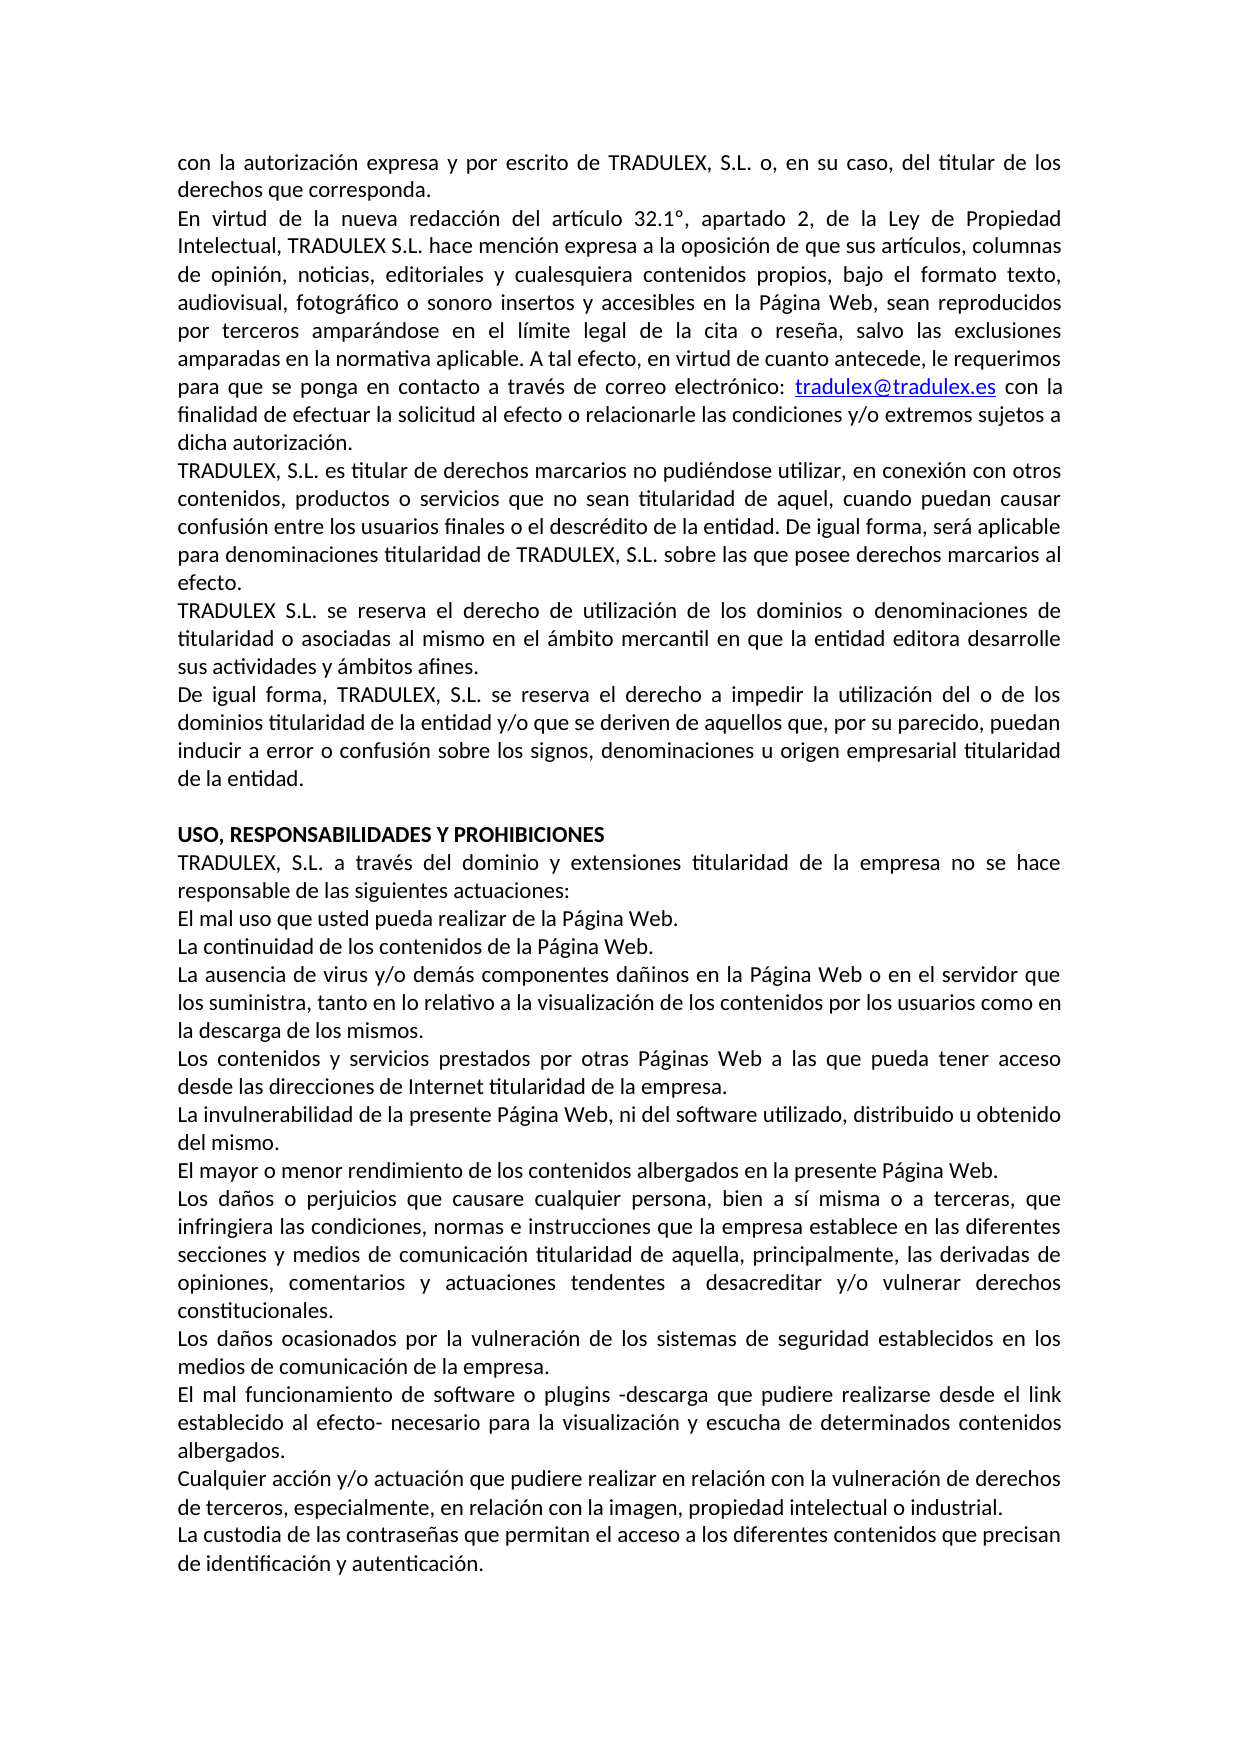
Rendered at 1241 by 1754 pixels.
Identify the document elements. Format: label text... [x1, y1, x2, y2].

text La ausencia de virus y/o demás componentes dañinos en la Página Web o en el servidor que los suministra, tanto en lo relativo a la visualización de los contenidos por los usuarios como en la descarga de los mismos. [177, 960, 1063, 1044]
text TRADULEX, S.L. a través del dominio y extensiones titularidad de la empresa no se hace responsable de las siguientes actuaciones: [177, 848, 1063, 904]
text La continuidad de los contenidos de la Página Web. [177, 932, 1063, 960]
text TRADULEX, S.L. es titular de derechos marcarios no pudiéndose utilizar, en conexión con otros contenidos, productos o servicios que no sean titularidad de aquel, cuando puedan causar confusión entre los usuarios finales o el descrédito de la entidad. De igual forma, será aplicable para denominaciones titularidad de TRADULEX, S.L. sobre las que posee derechos marcarios al efecto. [177, 456, 1063, 596]
text En virtud de la nueva redacción del artículo 32.1º, apartado 2, de la Ley de Propiedad Intelectual, TRADULEX S.L. hace mención expresa a la oposición de que sus artículos, columnas de opinión, noticias, editoriales y cualesquiera contenidos propios, bajo el formato texto, audiovisual, fotográfico o sonoro insertos y accesibles en la Página Web, sean reproducidos por terceros amparándose en el límite legal de la cita o reseña, salvo las exclusiones amparadas en la normativa aplicable. A tal efecto, en virtud de cuanto antecede, le requerimos para que se ponga en contacto a través de correo electrónico: tradulex@tradulex.es con la finalidad de efectuar la solicitud al efecto o relacionarle las condiciones y/o extremos sujetos a dicha autorización. [177, 204, 1063, 456]
text La invulnerabilidad de la presente Página Web, ni del software utilizado, distribuido u obtenido del mismo. [177, 1100, 1063, 1156]
text Los daños o perjuicios que causare cualquier persona, bien a sí misma o a terceras, que infringiera las condiciones, normas e instrucciones que la empresa establece en las diferentes secciones y medios de comunicación titularidad de aquella, principalmente, las derivadas de opiniones, comentarios y actuaciones tendentes a desacreditar y/o vulnerar derechos constitucionales. [177, 1184, 1063, 1324]
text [177, 148, 1063, 204]
text El mayor o menor rendimiento de los contenidos albergados en la presente Página Web. [177, 1156, 1063, 1184]
text TRADULEX S.L. se reserva el derecho de utilización de los dominios o denominaciones de titularidad o asociadas al mismo en el ámbito mercantil en que la entidad editora desarrolle sus actividades y ámbitos afines. [177, 596, 1063, 680]
text El mal funcionamiento de software o plugins -descarga que pudiere realizarse desde el link establecido al efecto- necesario para la visualización y escucha de determinados contenidos albergados. [177, 1381, 1063, 1464]
text Uso, Responsabilidades y Prohibiciones [177, 820, 1063, 848]
text El mal uso que usted pueda realizar de la Página Web. [177, 904, 1063, 932]
text De igual forma, TRADULEX, S.L. se reserva el derecho a impedir la utilización del o de los dominios titularidad de la entidad y/o que se deriven de aquellos que, por su parecido, puedan inducir a error o confusión sobre los signos, denominaciones u origen empresarial titularidad de la entidad. [177, 680, 1063, 792]
text Los daños ocasionados por la vulneración de los sistemas de seguridad establecidos en los medios de comunicación de la empresa. [177, 1324, 1063, 1381]
text Los contenidos y servicios prestados por otras Páginas Web a las que pueda tener acceso desde las direcciones de Internet titularidad de la empresa. [177, 1044, 1063, 1100]
text Cualquier acción y/o actuación que pudiere realizar en relación con la vulneración de derechos de terceros, especialmente, en relación con la imagen, propiedad intelectual o industrial. [177, 1464, 1063, 1521]
text La custodia de las contraseñas que permitan el acceso a los diferentes contenidos que precisan de identificación y autenticación. [177, 1521, 1063, 1577]
